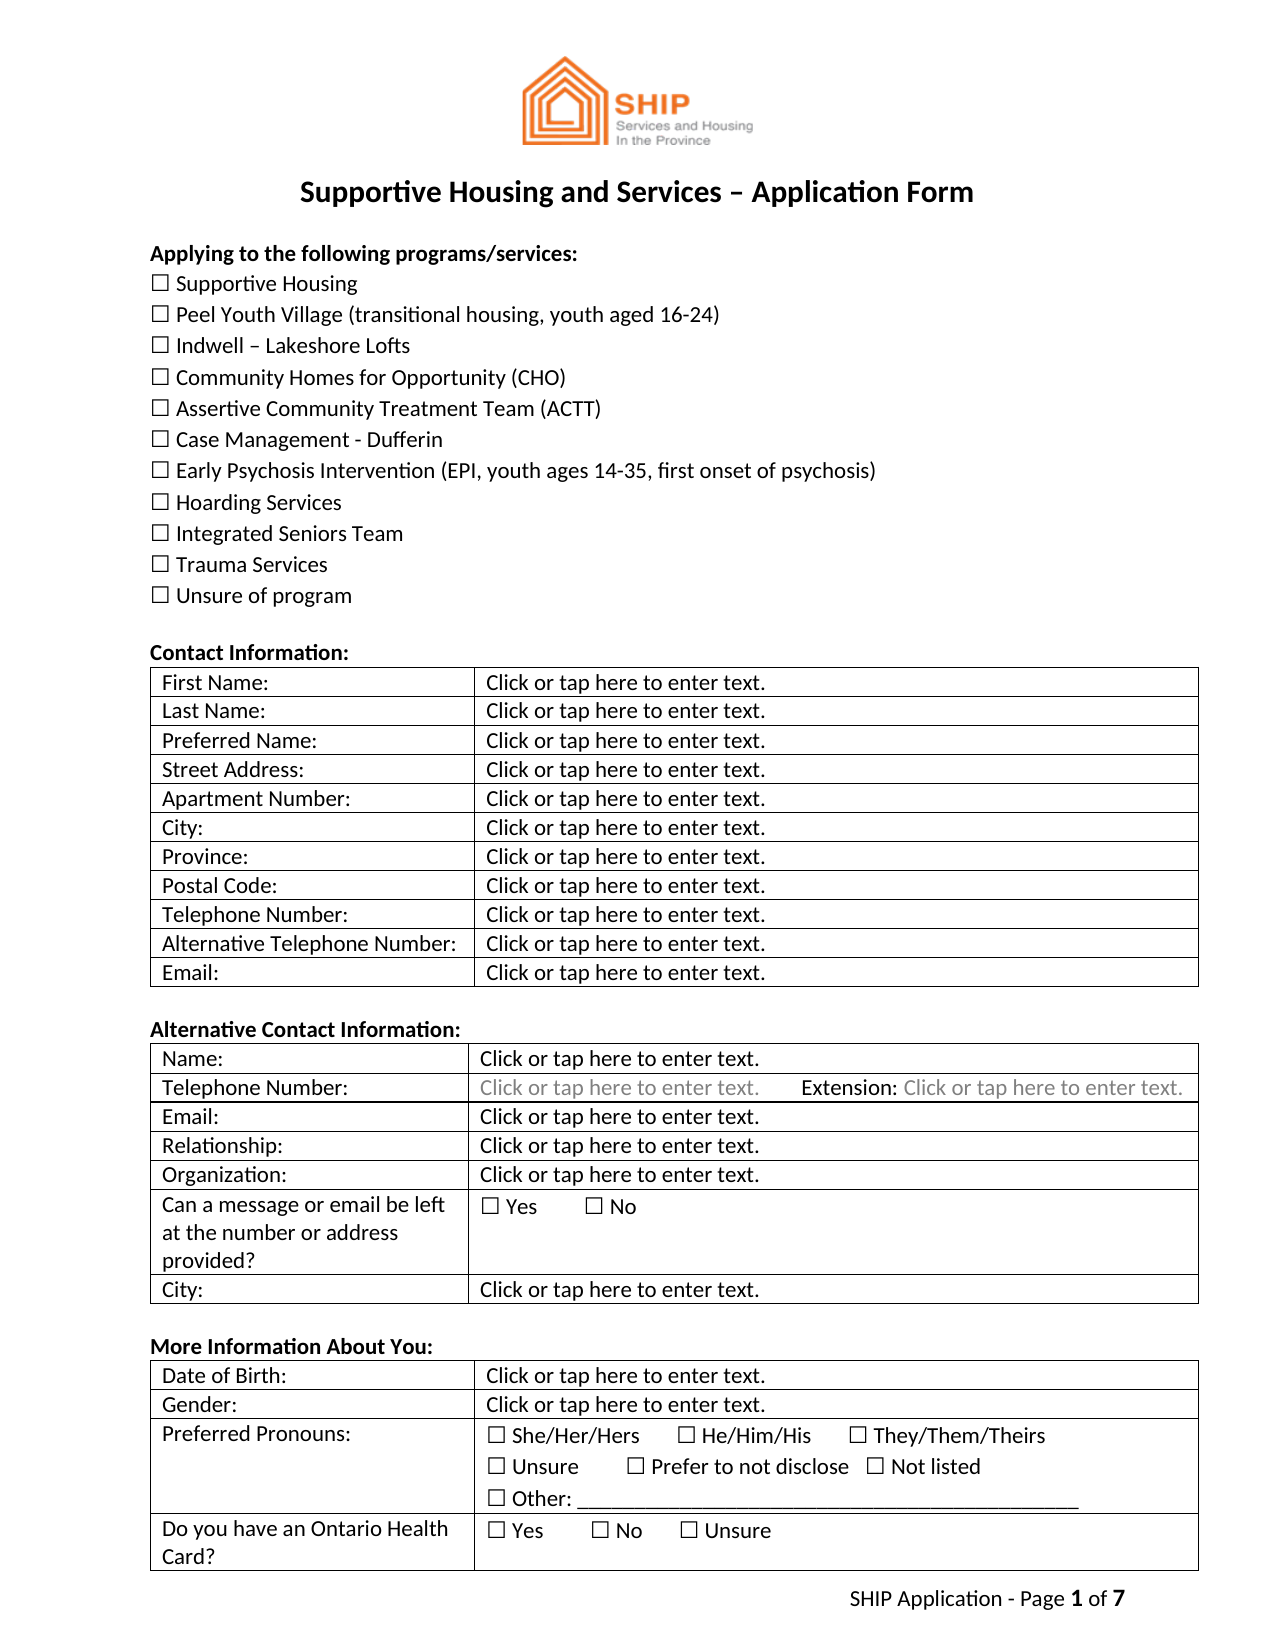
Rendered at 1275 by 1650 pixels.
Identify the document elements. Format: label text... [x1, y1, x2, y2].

picture [522, 56, 753, 145]
table_cell Telephone Number: [151, 900, 474, 928]
table_cell Preferred Name: [151, 726, 474, 754]
text Applying to the following programs/services: [150, 239, 1125, 267]
table_cell Preferred Pronouns: [151, 1419, 474, 1513]
text Case Management - Dufferin [150, 423, 1125, 454]
text Supportive Housing and Services – Application Form [150, 173, 1125, 211]
table_cell Street Address: [151, 755, 474, 783]
table_header First Name: [151, 668, 474, 696]
table_cell She/Her/Hers He/Him/His They/Them/Theirs Unsure Prefer to not disclose Not listed Other: ____________________________________________ [475, 1419, 1198, 1513]
text Integrated Seniors Team [150, 517, 1125, 548]
table_cell Yes No Unsure [475, 1514, 1198, 1570]
table_cell Yes No [469, 1190, 1198, 1274]
table_cell Postal Code: [151, 871, 474, 899]
text Unsure of program [150, 579, 1125, 611]
text Assertive Community Treatment Team (ACTT) [150, 392, 1125, 423]
text Hoarding Services [150, 486, 1125, 517]
table_cell Relationship: [151, 1132, 468, 1159]
table_cell Apartment Number: [151, 784, 474, 812]
table_cell Can a message or email be left at the number or address provided? [151, 1190, 468, 1274]
text Peel Youth Village (transitional housing, youth aged 16-24) [150, 298, 1125, 329]
table_cell Extension: [469, 1074, 1198, 1101]
text More Information About You: [150, 1332, 1125, 1360]
text Alternative Contact Information: [150, 1015, 1125, 1043]
text Indwell – Lakeshore Lofts [150, 329, 1125, 361]
text Early Psychosis Intervention (EPI, youth ages 14-35, first onset of psychosis) [150, 454, 1125, 486]
table_cell Last Name: [151, 697, 474, 725]
table_header Name: [151, 1044, 468, 1072]
table_cell Province: [151, 842, 474, 870]
text Contact Information: [150, 638, 1125, 667]
table_cell Telephone Number: [151, 1074, 468, 1101]
text Trauma Services [150, 548, 1125, 579]
table_cell Email: [151, 1103, 468, 1131]
table_cell Organization: [151, 1161, 468, 1189]
table_cell City: [151, 1275, 468, 1303]
table_cell Do you have an Ontario Health Card? [151, 1514, 474, 1570]
table_cell Email: [151, 958, 474, 986]
table_cell Gender: [151, 1390, 474, 1418]
table_cell Alternative Telephone Number: [151, 929, 474, 957]
text Community Homes for Opportunity (CHO) [150, 361, 1125, 392]
text Supportive Housing [150, 267, 1125, 298]
table_cell City: [151, 813, 474, 841]
table_header Date of Birth: [151, 1361, 474, 1389]
